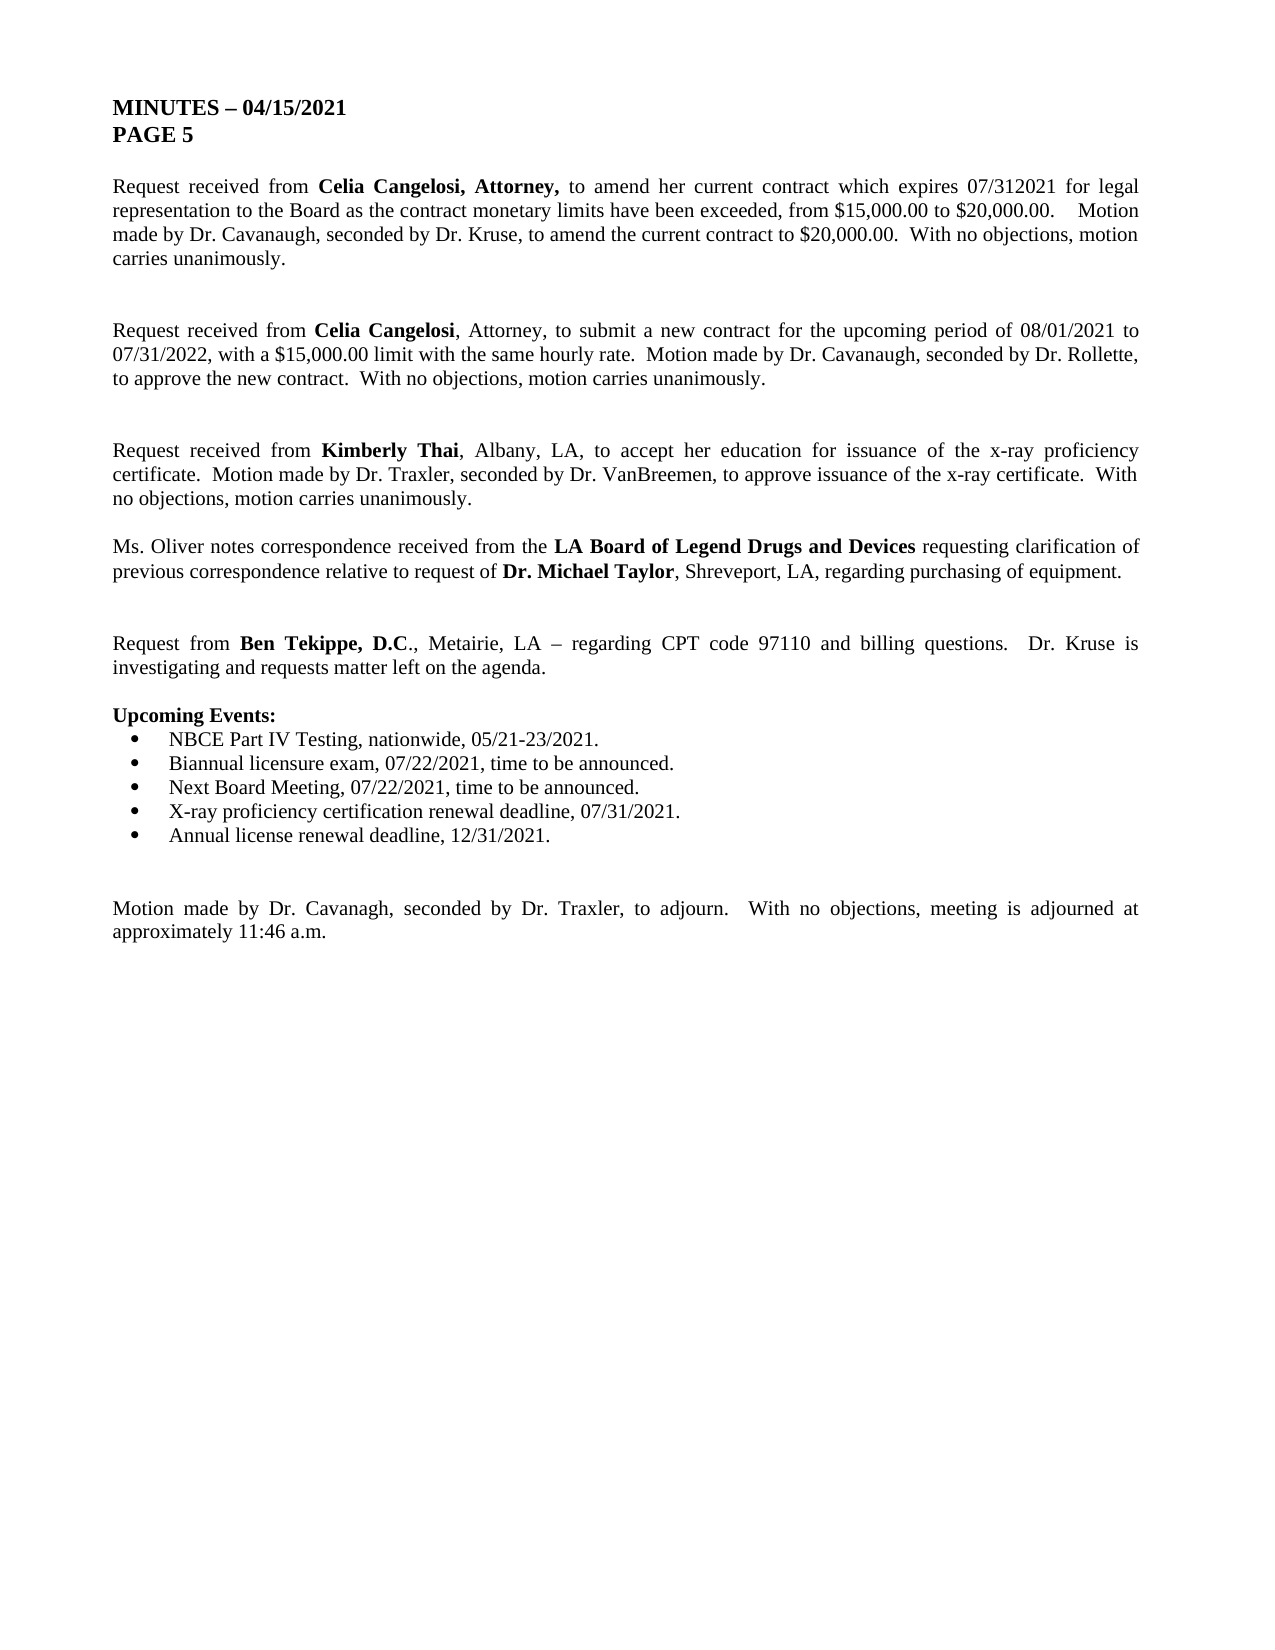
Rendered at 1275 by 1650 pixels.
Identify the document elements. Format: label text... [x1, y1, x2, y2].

list Biannual licensure exam, 07/22/2021, time to be announced. [131, 751, 1140, 775]
text Upcoming Events: [112, 703, 1140, 727]
text PAGE 5 [112, 121, 1140, 147]
text Request from Ben Tekippe, D.C., Metairie, LA – regarding CPT code 97110 and billing questions. Dr. Kruse is investigating and requests matter left on the agenda. [112, 631, 1140, 679]
text MINUTES – 04/15/2021 [112, 94, 1140, 121]
list X-ray proficiency certification renewal deadline, 07/31/2021. [131, 799, 1140, 823]
list NBCE Part IV Testing, nationwide, 05/21-23/2021. [131, 727, 1140, 751]
text Motion made by Dr. Cavanagh, seconded by Dr. Traxler, to adjourn. With no objections, meeting is adjourned at approximately 11:46 a.m. [112, 895, 1140, 943]
text Request received from Celia Cangelosi, Attorney, to amend her current contract which expires 07/312021 for legal representation to the Board as the contract monetary limits have been exceeded, from $15,000.00 to $20,000.00. Motion made by Dr. Cavanaugh, seconded by Dr. Kruse, to amend the current contract to $20,000.00. With no objections, motion carries unanimously. [112, 173, 1140, 270]
list Next Board Meeting, 07/22/2021, time to be announced. [131, 775, 1140, 799]
text Request received from Celia Cangelosi, Attorney, to submit a new contract for the upcoming period of 08/01/2021 to 07/31/2022, with a $15,000.00 limit with the same hourly rate. Motion made by Dr. Cavanaugh, seconded by Dr. Rollette, to approve the new contract. With no objections, motion carries unanimously. [112, 318, 1140, 390]
text Ms. Oliver notes correspondence received from the LA Board of Legend Drugs and Devices requesting clarification of previous correspondence relative to request of Dr. Michael Taylor, Shreveport, LA, regarding purchasing of equipment. [112, 534, 1140, 583]
list Annual license renewal deadline, 12/31/2021. [131, 823, 1140, 847]
text Request received from Kimberly Thai, Albany, LA, to accept her education for issuance of the x-ray proficiency certificate. Motion made by Dr. Traxler, seconded by Dr. VanBreemen, to approve issuance of the x-ray certificate. With no objections, motion carries unanimously. [112, 438, 1140, 510]
